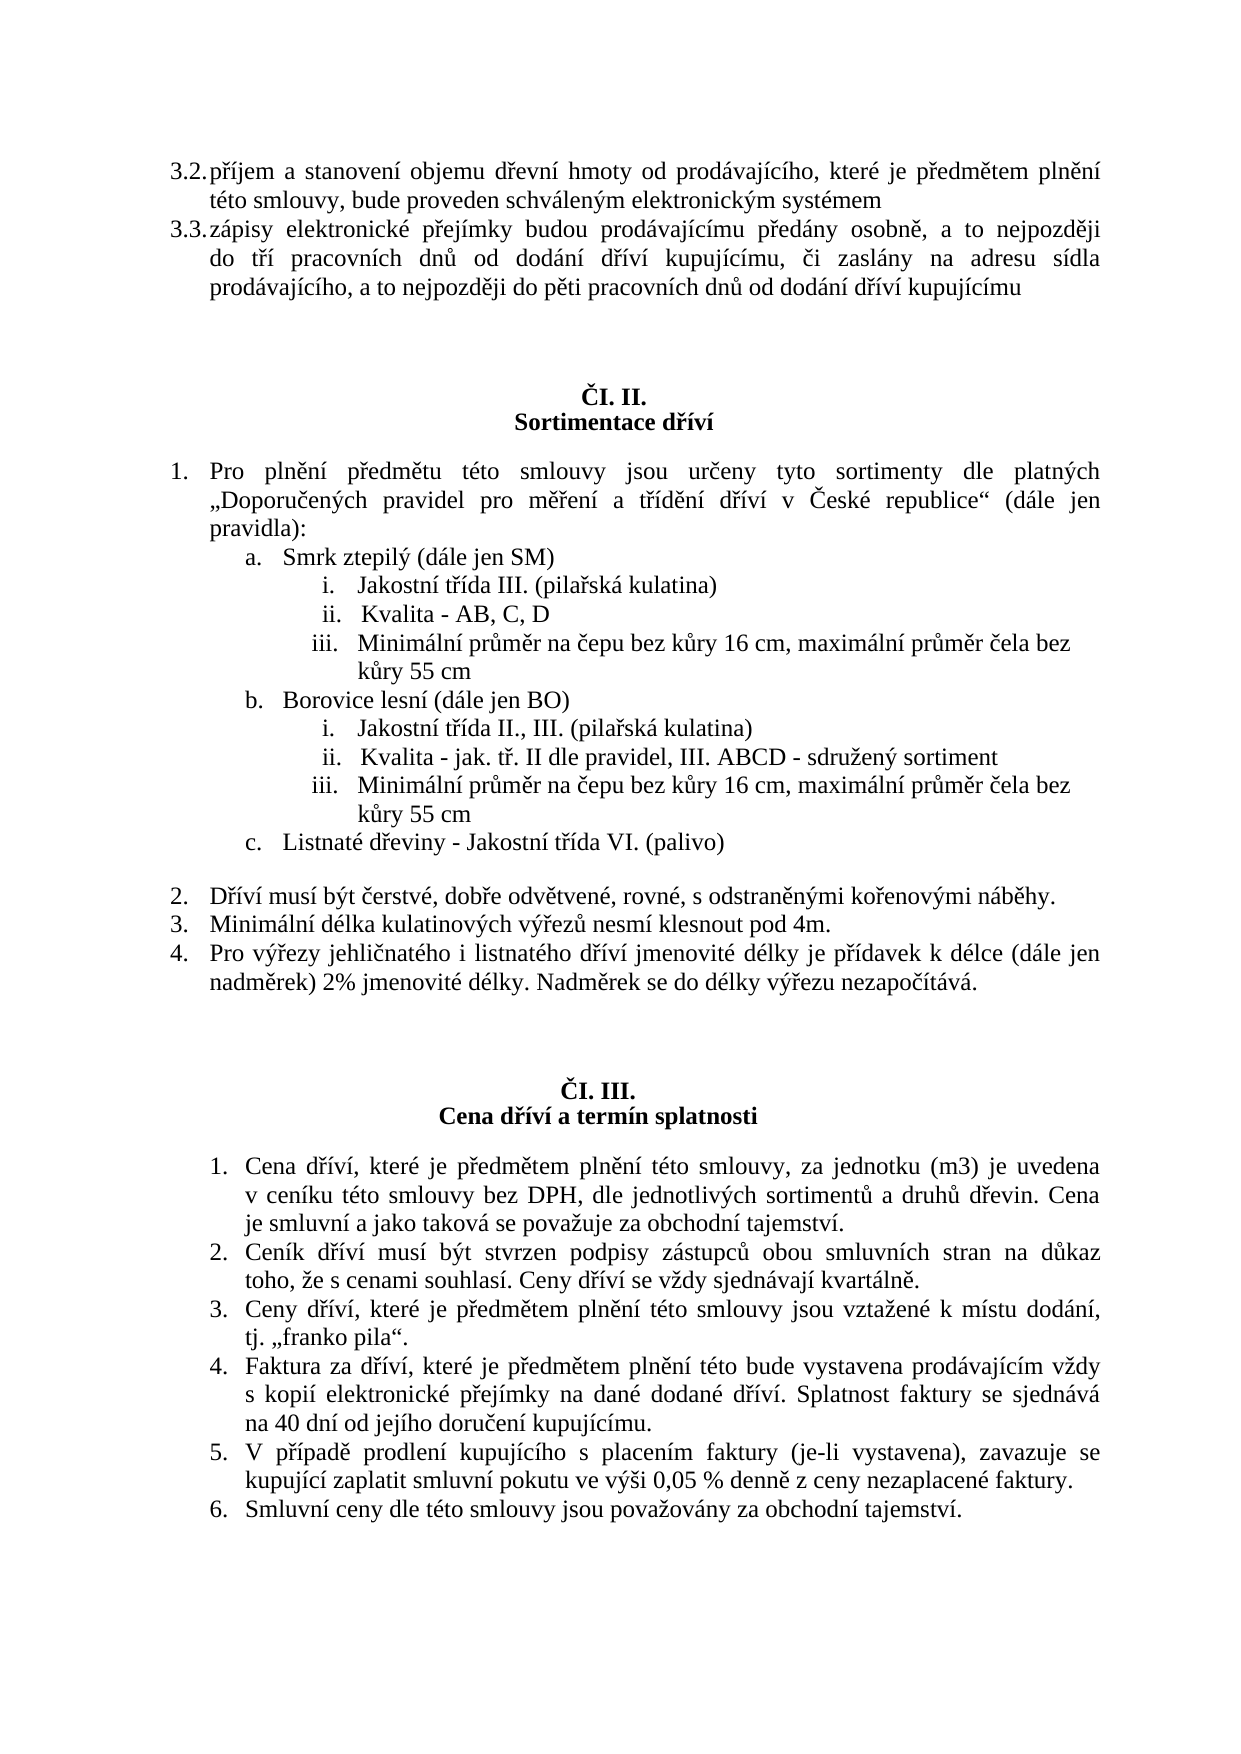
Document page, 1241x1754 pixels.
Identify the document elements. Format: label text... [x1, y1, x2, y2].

list Cena dříví, které je předmětem plnění této smlouvy, za jednotku (m3) je uvedena v ceníku této smlouvy bez DPH, dle jednotlivých sortimentů a druhů dřevin. Cena je smluvní a jako taková se považuje za obchodní tajemství. [209, 1152, 1101, 1237]
list Jakostní třída II., III. (pilařská kulatina) [322, 714, 1101, 742]
list V případě prodlení kupujícího s placením faktury (je-li vystavena), zavazuje se kupující zaplatit smluvní pokutu ve výši 0,05 % denně z ceny nezaplacené faktury. [209, 1437, 1101, 1494]
text ČI. III. [130, 1080, 1066, 1105]
list zápisy elektronické přejímky budou prodávajícímu předány osobně, a to nejpozději do tří pracovních dnů od dodání dříví kupujícímu, či zaslány na adresu sídla prodávajícího, a to nejpozději do pěti pracovních dnů od dodání dříví kupujícímu [170, 214, 1101, 301]
list Smluvní ceny dle této smlouvy jsou považovány za obchodní tajemství. [209, 1494, 1101, 1523]
text ČI. II. [130, 386, 1097, 411]
list Minimální průměr na čepu bez kůry 16 cm, maximální průměr čela bez kůry 55 cm [311, 628, 1101, 685]
list Kvalita - AB, C, D [322, 600, 1101, 628]
list Minimální délka kulatinových výřezů nesmí klesnout pod 4m. [170, 910, 1101, 939]
list Ceník dříví musí být stvrzen podpisy zástupců obou smluvních stran na důkaz toho, že s cenami souhlasí. Ceny dříví se vždy sjednávají kvartálně. [209, 1237, 1101, 1294]
list Listnaté dřeviny - Jakostní třída VI. (palivo) [245, 828, 1101, 857]
list příjem a stanovení objemu dřevní hmoty od prodávajícího, které je předmětem plnění této smlouvy, bude proveden schváleným elektronickým systémem [170, 156, 1101, 214]
text Cena dříví a termín splatnosti [130, 1105, 1066, 1130]
list Smrk ztepilý (dále jen SM) [245, 543, 1101, 571]
list Pro výřezy jehličnatého i listnatého dříví jmenovité délky je přídavek k délce (dále jen nadměrek) 2% jmenovité délky. Nadměrek se do délky výřezu nezapočítává. [170, 939, 1101, 996]
list Borovice lesní (dále jen BO) [245, 685, 1101, 714]
list Minimální průměr na čepu bez kůry 16 cm, maximální průměr čela bez kůry 55 cm [311, 771, 1101, 828]
text Sortimentace dříví [130, 411, 1097, 436]
list Dříví musí být čerstvé, dobře odvětvené, rovné, s odstraněnými kořenovými náběhy. [170, 882, 1101, 910]
list Jakostní třída III. (pilařská kulatina) [322, 571, 1101, 600]
list Ceny dříví, které je předmětem plnění této smlouvy jsou vztažené k místu dodání, tj. „franko pila“. [209, 1294, 1101, 1352]
list Faktura za dříví, které je předmětem plnění této bude vystavena prodávajícím vždy s kopií elektronické přejímky na dané dodané dříví. Splatnost faktury se sjednává na 40 dní od jejího doručení kupujícímu. [209, 1352, 1101, 1437]
list Kvalita - jak. tř. II dle pravidel, III. ABCD - sdružený sortiment [322, 742, 1101, 771]
list Pro plnění předmětu této smlouvy jsou určeny tyto sortimenty dle platných „Doporučených pravidel pro měření a třídění dříví v České republice“ (dále jen pravidla): [170, 457, 1101, 543]
